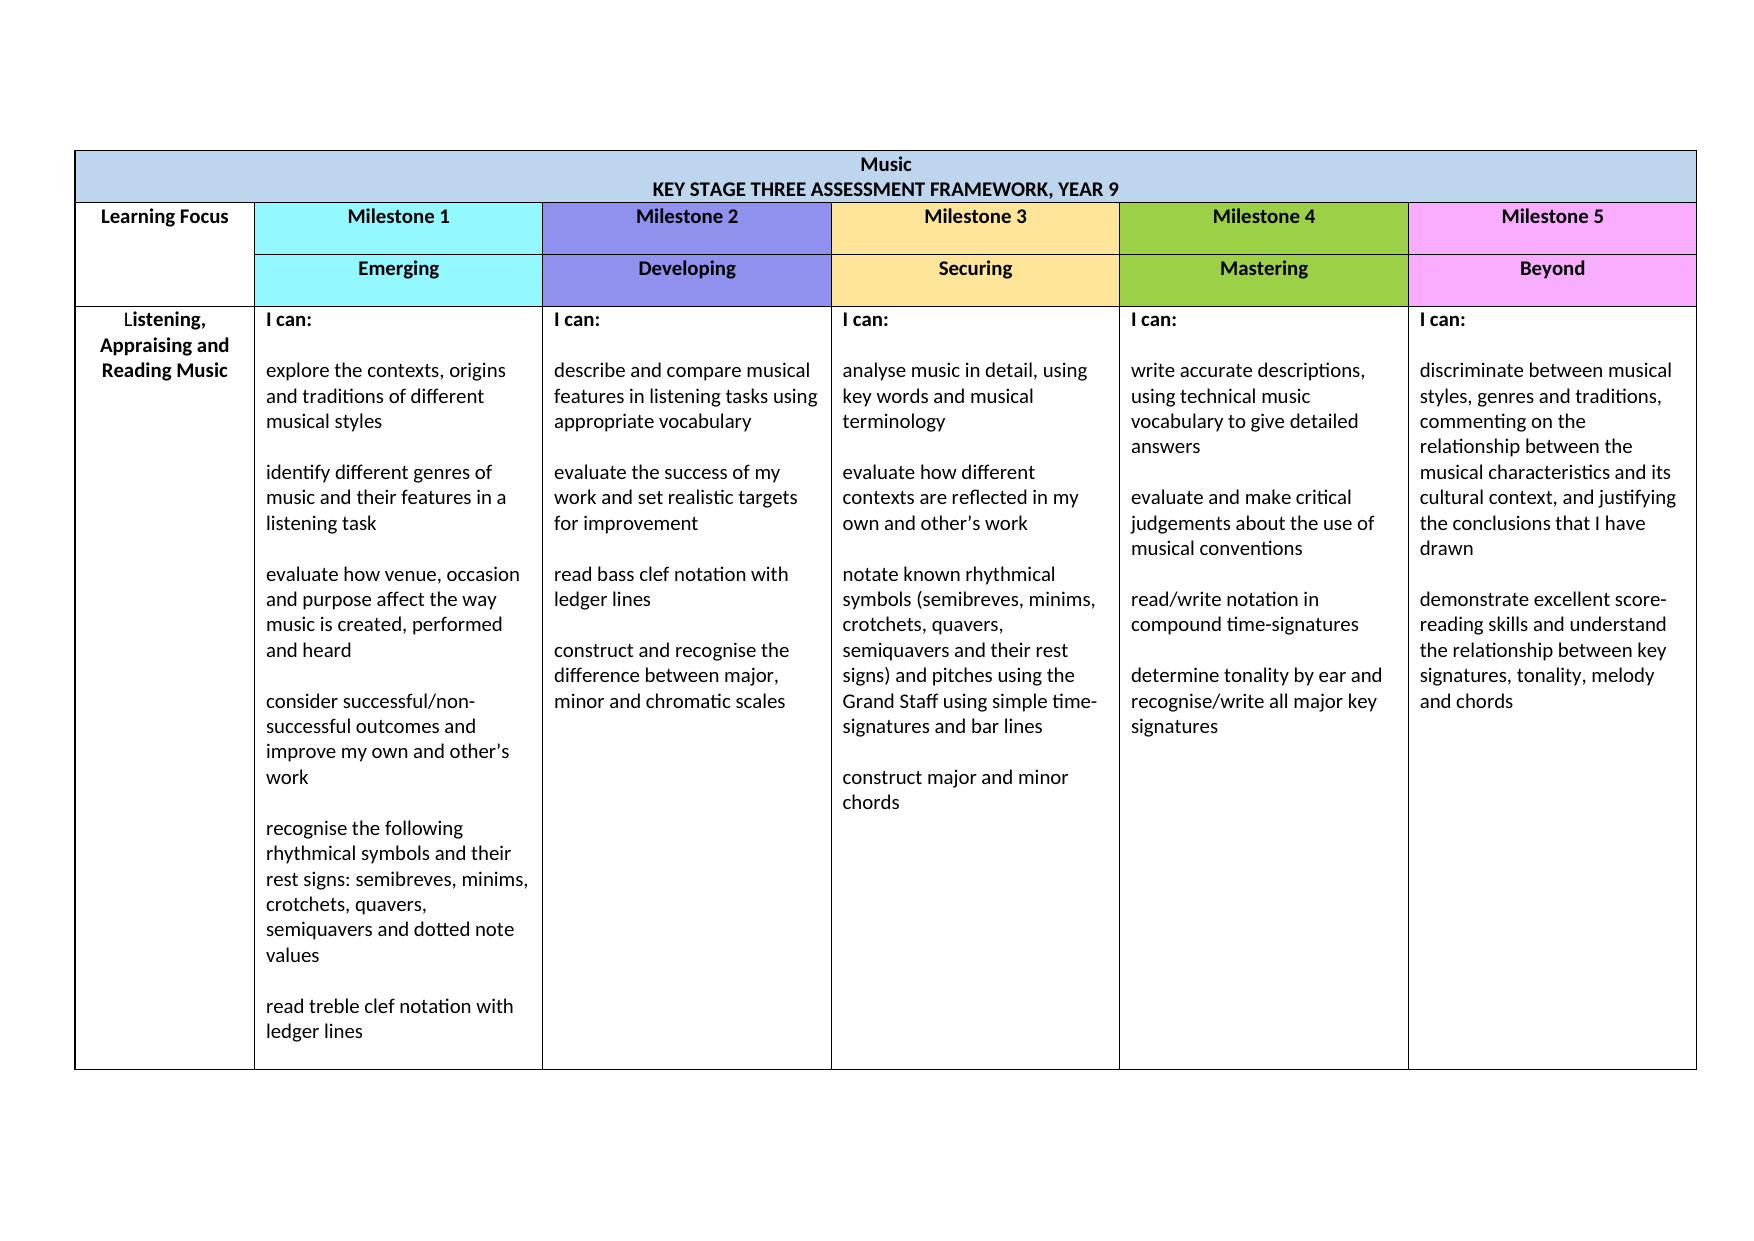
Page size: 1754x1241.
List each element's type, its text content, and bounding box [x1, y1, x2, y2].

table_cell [255, 307, 542, 1069]
table_cell Mastering [1120, 255, 1408, 306]
table_cell Milestone 1 [255, 203, 542, 254]
table_cell Developing [543, 255, 831, 306]
table_cell Learning Focus [76, 203, 254, 306]
table_cell Beyond [1409, 255, 1696, 306]
table_cell Milestone 4 [1120, 203, 1408, 254]
table_header Music KEY STAGE THREE ASSESSMENT FRAMEWORK, YEAR 9 [76, 151, 1696, 202]
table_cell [1409, 307, 1696, 1069]
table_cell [76, 307, 254, 1069]
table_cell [1120, 307, 1408, 1069]
table_cell Milestone 2 [543, 203, 831, 254]
table_cell Securing [832, 255, 1119, 306]
table_cell Milestone 5 [1409, 203, 1696, 254]
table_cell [832, 307, 1119, 1069]
table_cell Milestone 3 [832, 203, 1119, 254]
table_cell Emerging [255, 255, 542, 306]
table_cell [543, 307, 831, 1069]
